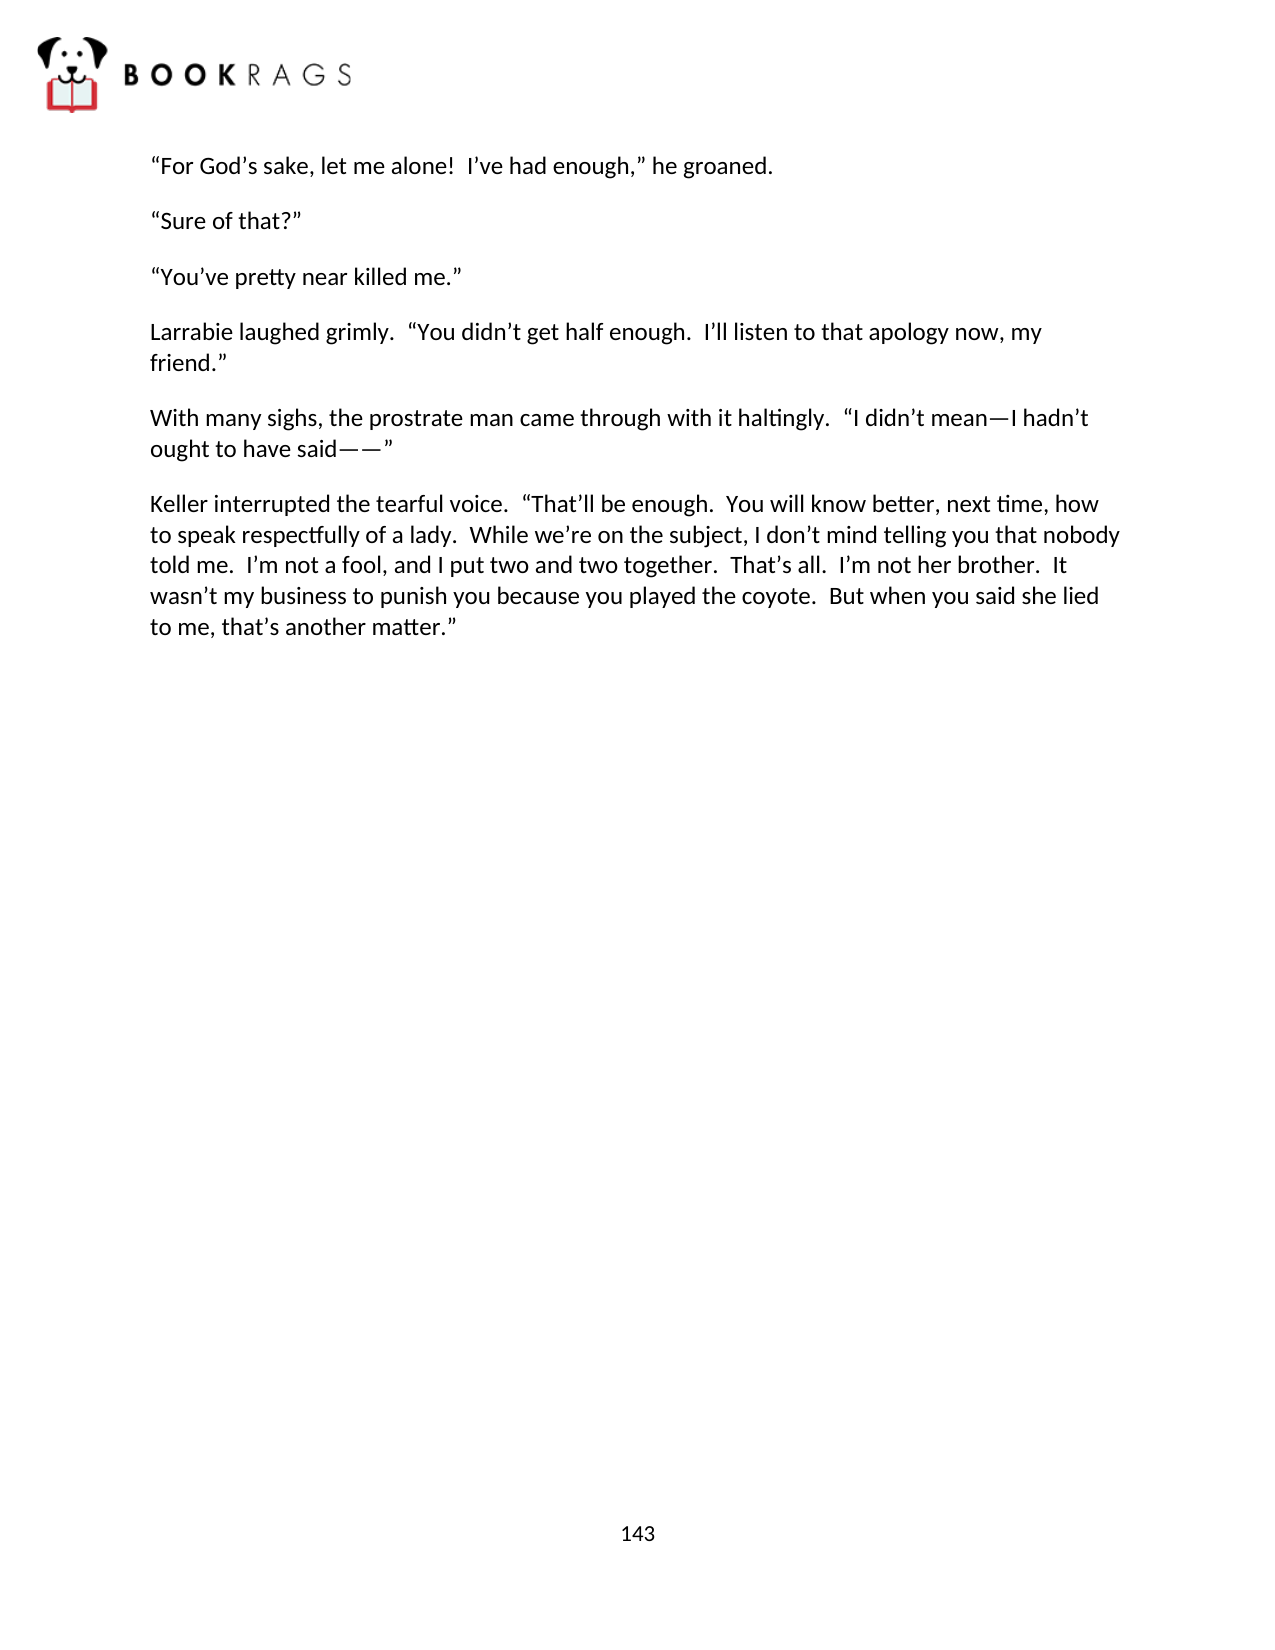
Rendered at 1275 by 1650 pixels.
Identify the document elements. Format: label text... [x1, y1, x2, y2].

text Larrabie laughed grimly. “You didn’t get half enough. I’ll listen to that apology now, my friend.” [150, 317, 1125, 378]
picture [37, 37, 351, 113]
text “For God’s sake, let me alone! I’ve had enough,” he groaned. [150, 150, 1125, 181]
text “Sure of that?” [150, 206, 1125, 236]
text “You’ve pretty near killed me.” [150, 261, 1125, 292]
text Keller interrupted the tearful voice. “That’ll be enough. You will know better, next time, how to speak respectfully of a lady. While we’re on the subject, I don’t mind telling you that nobody told me. I’m not a fool, and I put two and two together. That’s all. I’m not her brother. It wasn’t my business to punish you because you played the coyote. But when you said she lied to me, that’s another matter.” [150, 489, 1125, 641]
text With many sighs, the prostrate man came through with it haltingly. “I didn’t mean—­I hadn’t ought to have said——­” [150, 403, 1125, 464]
